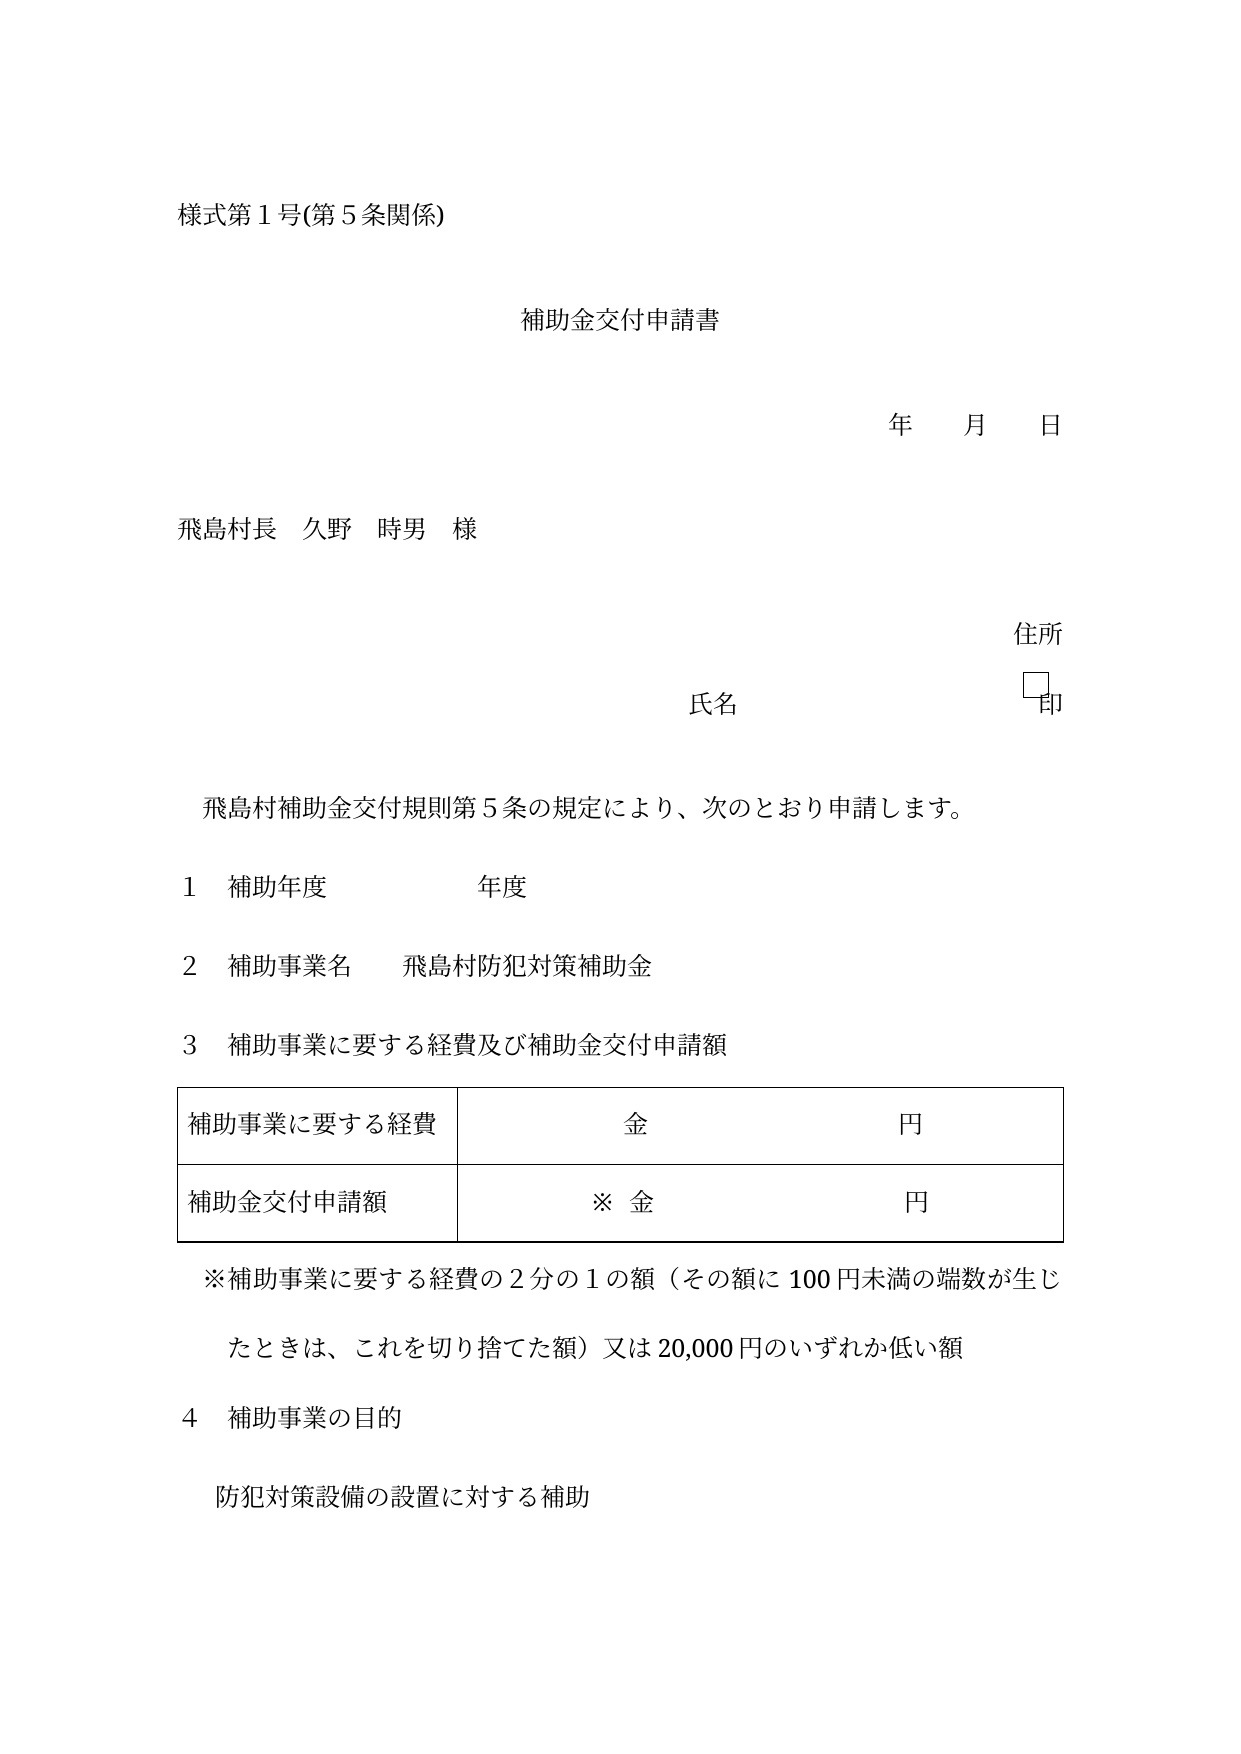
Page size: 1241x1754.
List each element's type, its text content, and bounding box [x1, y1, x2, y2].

text 防犯対策設備の設置に対する補助 [177, 1461, 1063, 1531]
text 年 月 日 [177, 388, 1063, 458]
text ※補助事業に要する経費の２分の１の額（その額に100円未満の端数が生じたときは、これを切り捨てた額）又は20,000円のいずれか低い額 [177, 1243, 1063, 1382]
text ４ 補助事業の目的 [177, 1382, 1063, 1452]
table_header 補助事業に要する経費 [178, 1088, 457, 1164]
text 住所 [177, 598, 1063, 668]
table_header 金 円 [458, 1088, 1063, 1164]
table_cell 金 円 [458, 1165, 1063, 1241]
text ３ 補助事業に要する経費及び補助金交付申請額 [177, 1008, 1063, 1078]
text 補助金交付申請書 [177, 284, 1063, 353]
table_cell 補助金交付申請額 [178, 1165, 457, 1241]
text 様式第１号(第５条関係) [177, 179, 1063, 249]
text ２ 補助事業名 飛島村防犯対策補助金 [177, 930, 1063, 999]
text 氏名 印 [177, 668, 1063, 737]
text 飛島村長 久野 時男 様 [177, 493, 1063, 563]
text １ 補助年度 年度 [177, 851, 1063, 921]
text 飛島村補助金交付規則第５条の規定により、次のとおり申請します。 [177, 772, 1063, 842]
